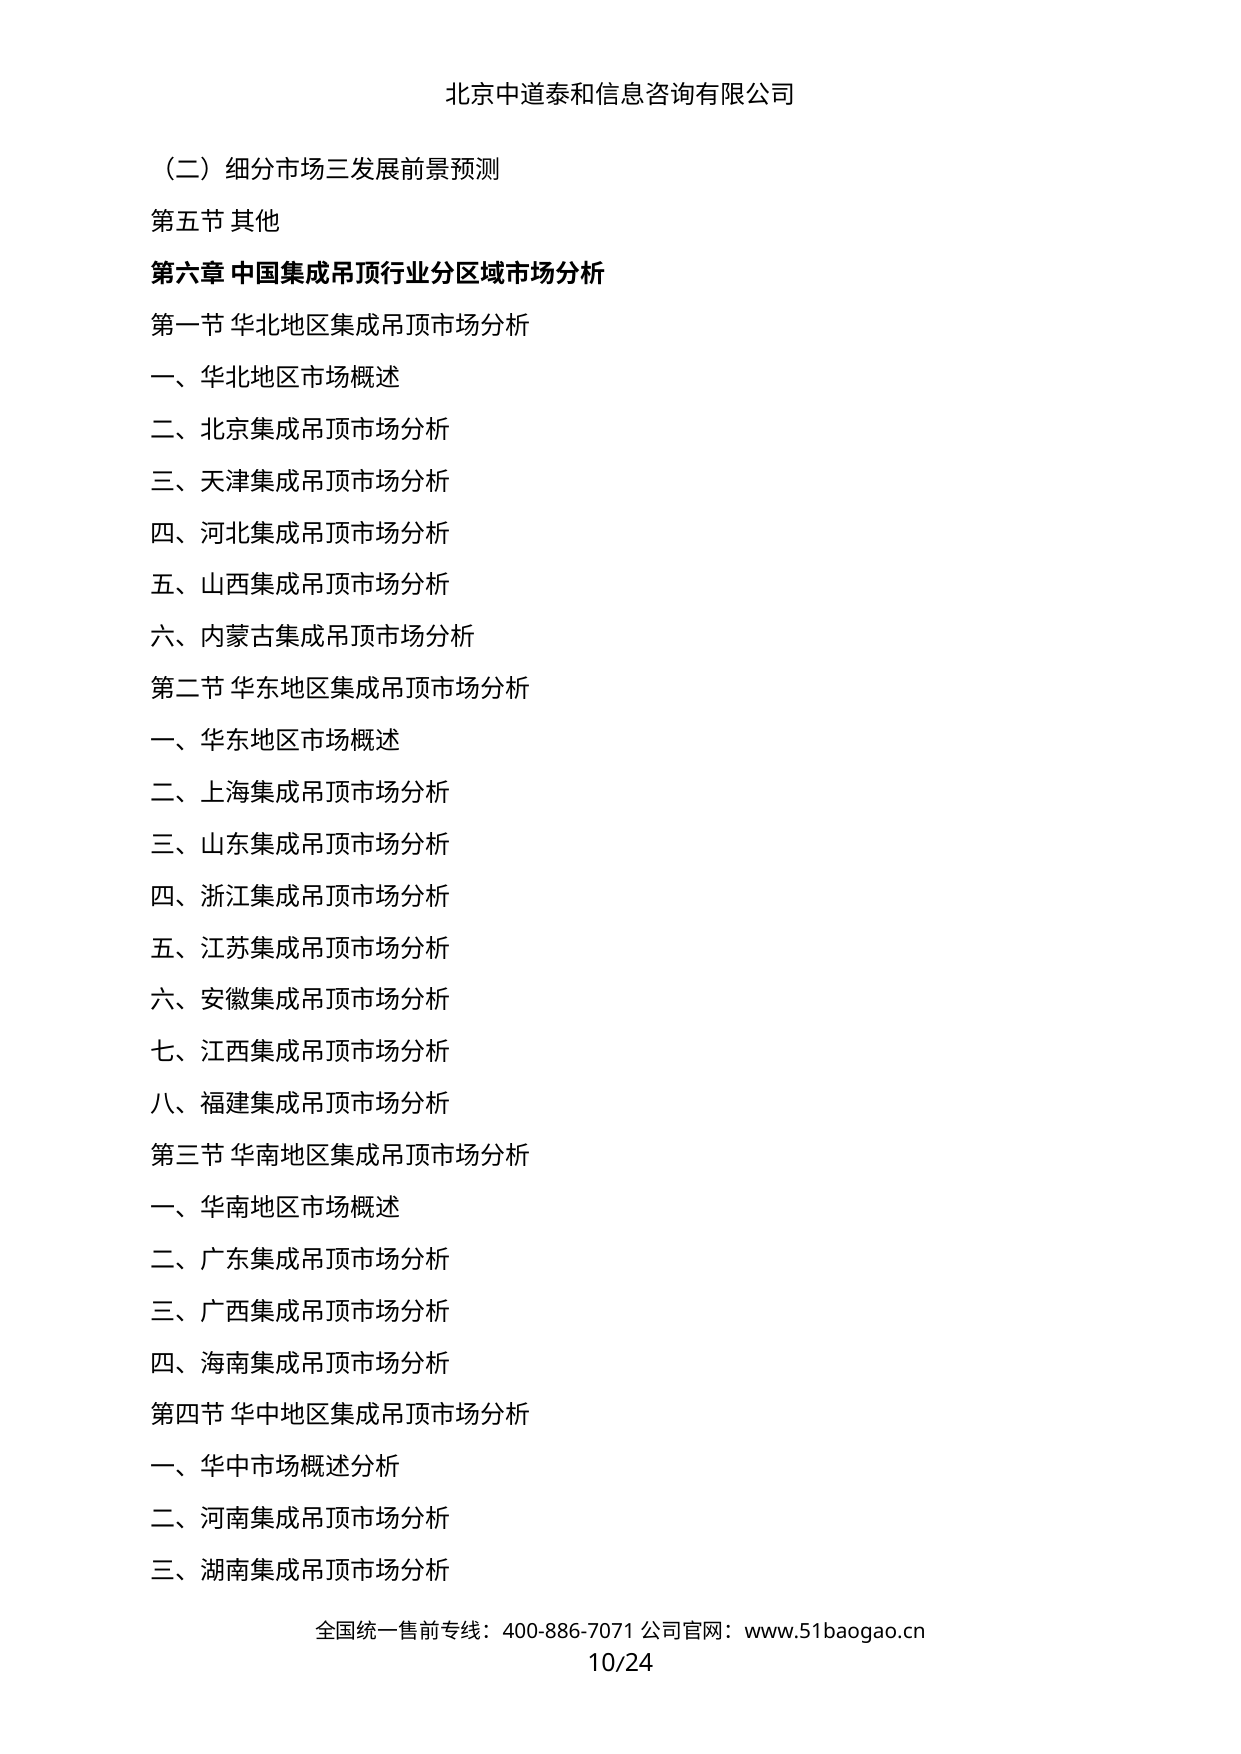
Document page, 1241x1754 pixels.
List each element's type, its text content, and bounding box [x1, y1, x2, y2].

text 一、华中市场概述分析 [150, 1447, 1090, 1483]
text 三、天津集成吊顶市场分析 [150, 461, 1090, 497]
text 二、上海集成吊顶市场分析 [150, 772, 1090, 809]
text 五、江苏集成吊顶市场分析 [150, 928, 1090, 964]
text 一、华北地区市场概述 [150, 357, 1090, 394]
text 三、广西集成吊顶市场分析 [150, 1291, 1090, 1327]
text 第二节 华东地区集成吊顶市场分析 [150, 669, 1090, 705]
text 一、华南地区市场概述 [150, 1187, 1090, 1224]
text 一、华东地区市场概述 [150, 721, 1090, 757]
text 四、海南集成吊顶市场分析 [150, 1343, 1090, 1379]
text 四、浙江集成吊顶市场分析 [150, 876, 1090, 912]
text 第六章 中国集成吊顶行业分区域市场分析 [150, 254, 1090, 290]
text 六、内蒙古集成吊顶市场分析 [150, 617, 1090, 653]
text 四、河北集成吊顶市场分析 [150, 513, 1090, 549]
text 第一节 华北地区集成吊顶市场分析 [150, 306, 1090, 342]
text 二、广东集成吊顶市场分析 [150, 1239, 1090, 1276]
text 三、山东集成吊顶市场分析 [150, 824, 1090, 861]
text 五、山西集成吊顶市场分析 [150, 565, 1090, 601]
text 六、安徽集成吊顶市场分析 [150, 980, 1090, 1016]
text 第五节 其他 [150, 202, 1090, 238]
text 二、河南集成吊顶市场分析 [150, 1499, 1090, 1535]
text 七、江西集成吊顶市场分析 [150, 1032, 1090, 1068]
text 第三节 华南地区集成吊顶市场分析 [150, 1136, 1090, 1172]
text 三、湖南集成吊顶市场分析 [150, 1551, 1090, 1587]
text 八、福建集成吊顶市场分析 [150, 1084, 1090, 1120]
text （二）细分市场三发展前景预测 [150, 150, 1090, 186]
text 二、北京集成吊顶市场分析 [150, 409, 1090, 446]
text 第四节 华中地区集成吊顶市场分析 [150, 1395, 1090, 1431]
